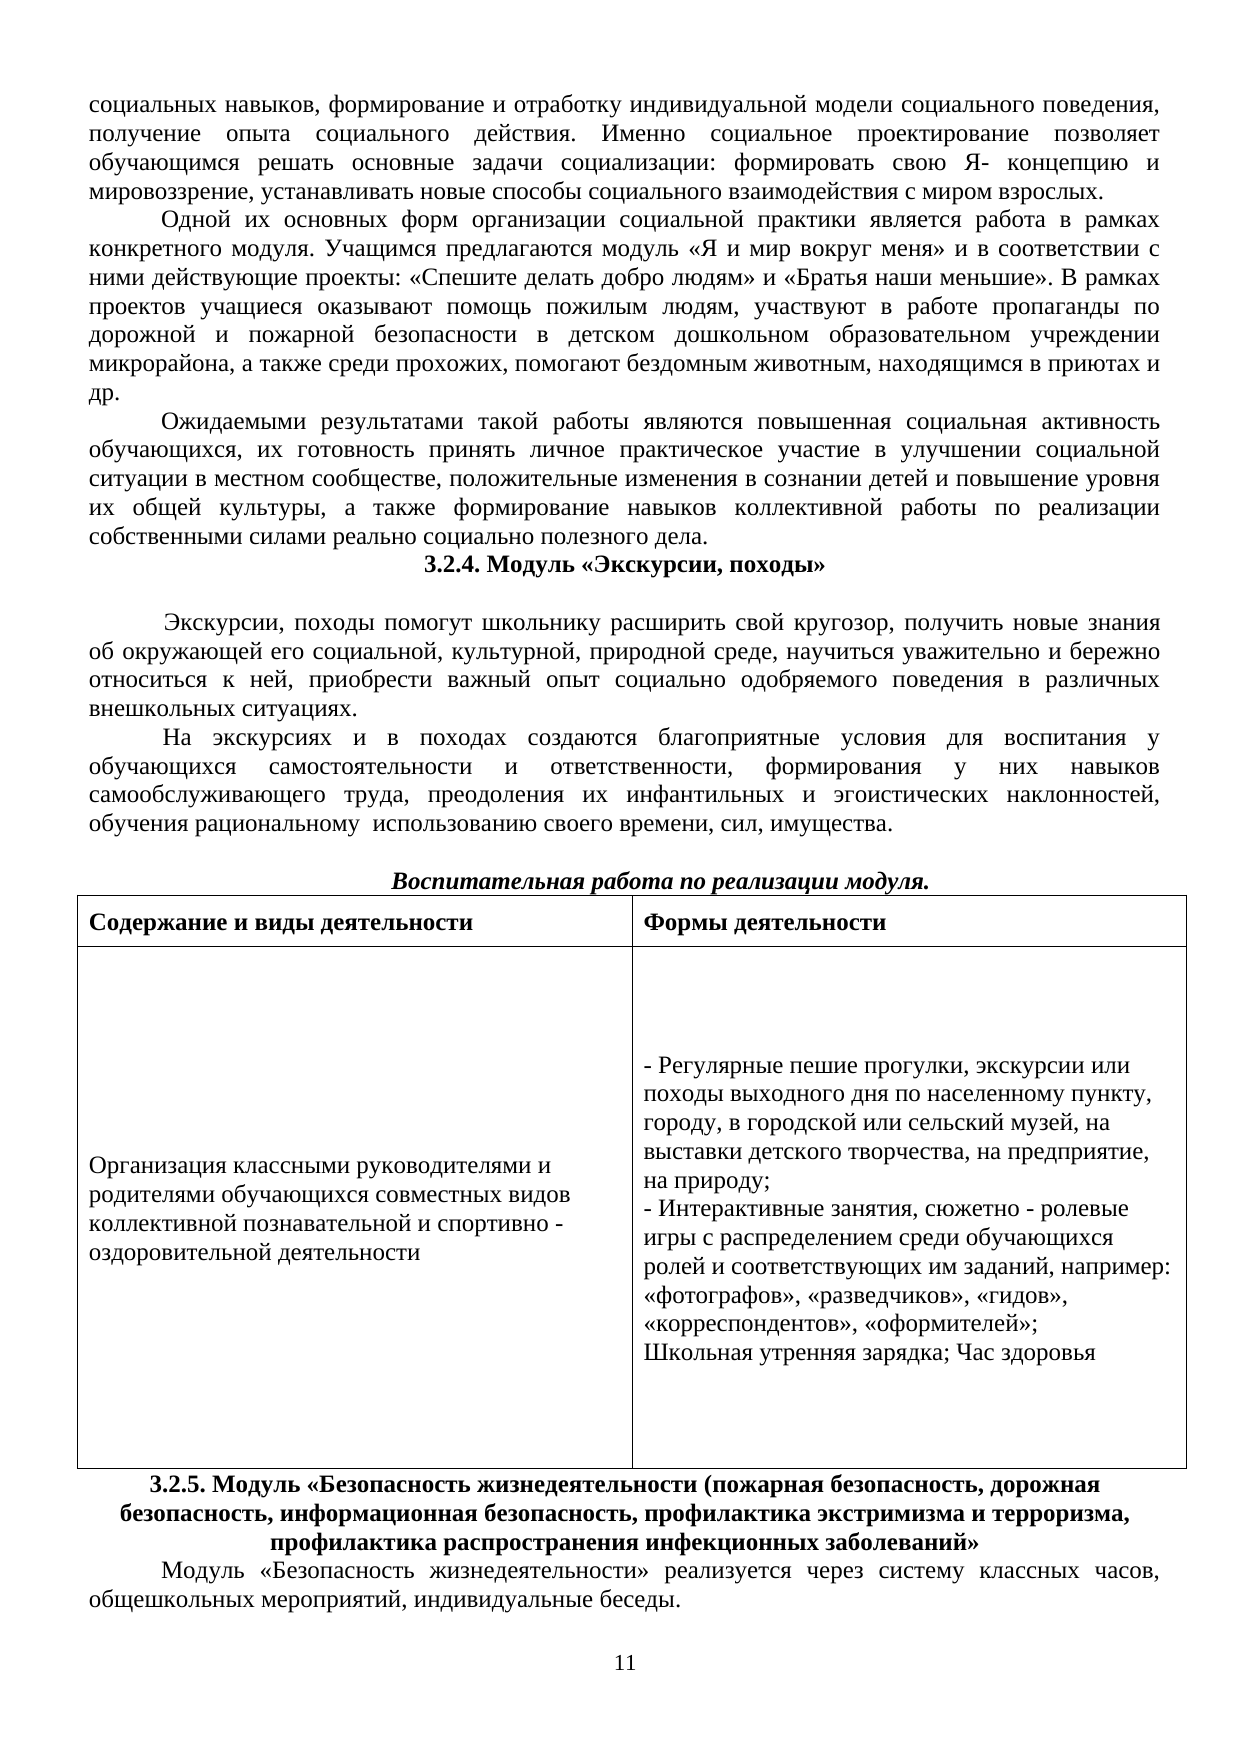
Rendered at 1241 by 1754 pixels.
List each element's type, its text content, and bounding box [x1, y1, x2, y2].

table_cell - Регулярные пешие прогулки, экскурсии или походы выходного дня по населенному пункту, городу, в городской или сельский музей, на выставки детского творчества, на предприятие, на природу; - Интерактивные занятия, сюжетно - ролевые игры с распределением среди обучающихся ролей и соответствующих им заданий, например: «фотографов», «разведчиков», «гидов», «корреспондентов», «оформителей»; Школьная утренняя зарядка; Час здоровья [633, 947, 1186, 1468]
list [89, 89, 1161, 204]
list Экскурсии, походы помогут школьнику расширить свой кругозор, получить новые знания об окружающей его социальной, культурной, природной среде, научиться уважительно и бережно относиться к ней, приобрести важный опыт социально одобряемого поведения в различных внешкольных ситуациях. [89, 578, 1161, 722]
table_header Формы деятельности [633, 896, 1186, 946]
table_cell Организация классными руководителями и родителями обучающихся совместных видов коллективной познавательной и спортивно - оздоровительной деятельности [78, 947, 632, 1468]
list Одной их основных форм организации социальной практики является работа в рамках конкретного модуля. Учащимся предлагаются модуль «Я и мир вокруг меня» и в соответствии с ними действующие проекты: «Спешите делать добро людям» и «Братья наши меньшие». В рамках проектов учащиеся оказывают помощь пожилым людям, участвуют в работе пропаганды по дорожной и пожарной безопасности в детском дошкольном образовательном учреждении микрорайона, а также среди прохожих, помогают бездомным животным, находящимся в приютах и др. [89, 204, 1161, 406]
list На экскурсиях и в походах создаются благоприятные условия для воспитания у обучающихся самостоятельности и ответственности, формирования у них навыков самообслуживающего труда, преодоления их инфантильных и эгоистических наклонностей, обучения рациональному использованию своего времени, сил, имущества. [89, 722, 1161, 837]
subtitle 3.2.4. Модуль «Экскурсии, походы» [89, 549, 1161, 578]
list Ожидаемыми результатами такой работы являются повышенная социальная активность обучающихся, их готовность принять личное практическое участие в улучшении социальной ситуации в местном сообществе, положительные изменения в сознании детей и повышение уровня их общей культуры, а также формирование навыков коллективной работы по реализации собственными силами реально социально полезного дела. [89, 406, 1161, 549]
list Модуль «Безопасность жизнедеятельности» реализуется через систему классных часов, общешкольных мероприятий, индивидуальные беседы. [89, 1556, 1161, 1613]
list Воспитательная работа по реализации модуля. [161, 837, 1161, 894]
table_header Содержание и виды деятельности [78, 896, 632, 946]
subtitle 3.2.5. Модуль «Безопасность жизнедеятельности (пожарная безопасность, дорожная безопасность, информационная безопасность, профилактика экстримизма и терроризма, профилактика распространения инфекционных заболеваний» [89, 1469, 1161, 1556]
